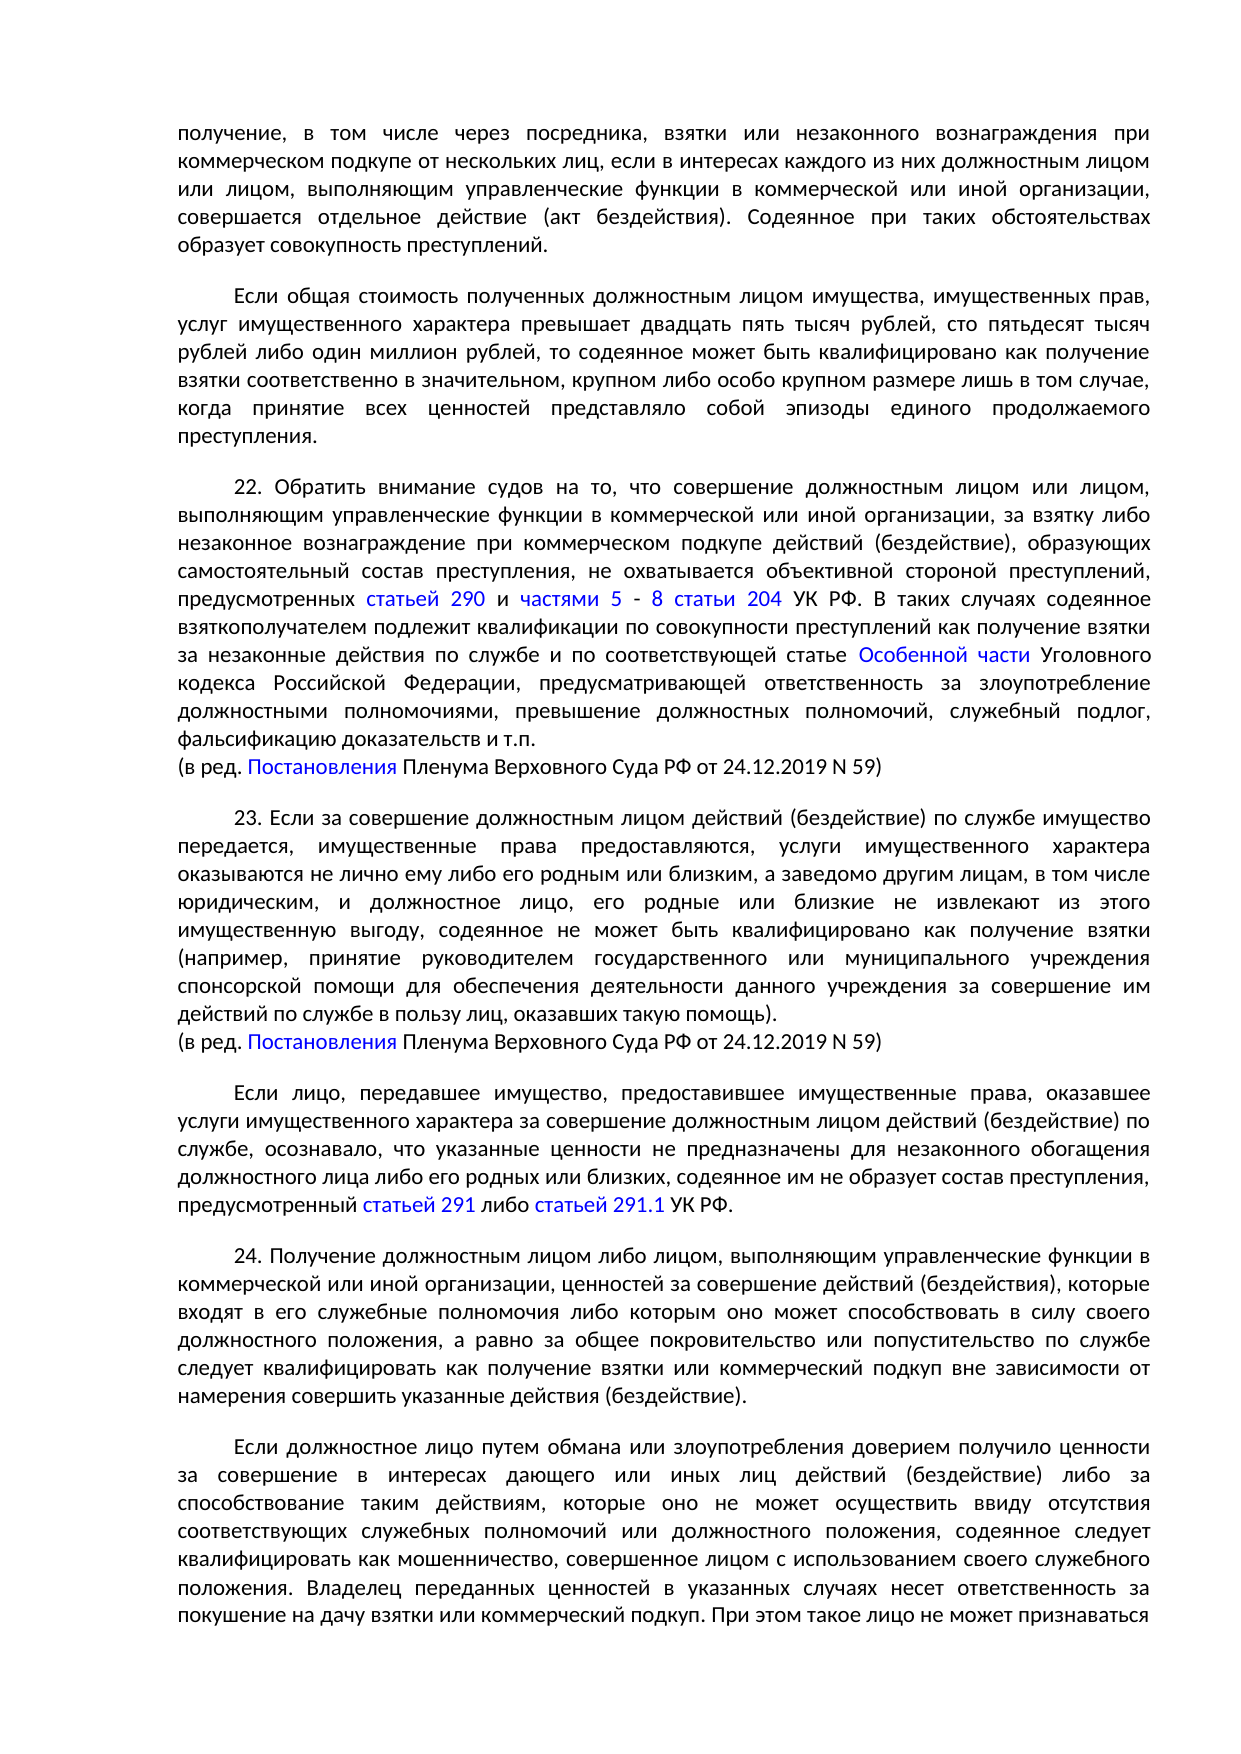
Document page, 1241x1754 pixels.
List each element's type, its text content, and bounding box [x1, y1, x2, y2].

text 24. Получение должностным лицом либо лицом, выполняющим управленческие функции в коммерческой или иной организации, ценностей за совершение действий (бездействия), которые входят в его служебные полномочия либо которым оно может способствовать в силу своего должностного положения, а равно за общее покровительство или попустительство по службе следует квалифицировать как получение взятки или коммерческий подкуп вне зависимости от намерения совершить указанные действия (бездействие). [177, 1241, 1152, 1409]
text 22. Обратить внимание судов на то, что совершение должностным лицом или лицом, выполняющим управленческие функции в коммерческой или иной организации, за взятку либо незаконное вознаграждение при коммерческом подкупе действий (бездействие), образующих самостоятельный состав преступления, не охватывается объективной стороной преступлений, предусмотренных статьей 290 и частями 5 - 8 статьи 204 УК РФ. В таких случаях содеянное взяткополучателем подлежит квалификации по совокупности преступлений как получение взятки за незаконные действия по службе и по соответствующей статье Особенной части Уголовного кодекса Российской Федерации, предусматривающей ответственность за злоупотребление должностными полномочиями, превышение должностных полномочий, служебный подлог, фальсификацию доказательств и т.п. [177, 472, 1152, 752]
text (в ред. Постановления Пленума Верховного Суда РФ от 24.12.2019 N 59) [177, 1027, 1152, 1056]
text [177, 118, 1152, 258]
text (в ред. Постановления Пленума Верховного Суда РФ от 24.12.2019 N 59) [177, 752, 1152, 780]
text Если общая стоимость полученных должностным лицом имущества, имущественных прав, услуг имущественного характера превышает двадцать пять тысяч рублей, сто пятьдесят тысяч рублей либо один миллион рублей, то содеянное может быть квалифицировано как получение взятки соответственно в значительном, крупном либо особо крупном размере лишь в том случае, когда принятие всех ценностей представляло собой эпизоды единого продолжаемого преступления. [177, 281, 1152, 449]
text Если лицо, передавшее имущество, предоставившее имущественные права, оказавшее услуги имущественного характера за совершение должностным лицом действий (бездействие) по службе, осознавало, что указанные ценности не предназначены для незаконного обогащения должностного лица либо его родных или близких, содеянное им не образует состав преступления, предусмотренный статьей 291 либо статьей 291.1 УК РФ. [177, 1078, 1152, 1218]
text 23. Если за совершение должностным лицом действий (бездействие) по службе имущество передается, имущественные права предоставляются, услуги имущественного характера оказываются не лично ему либо его родным или близким, а заведомо другим лицам, в том числе юридическим, и должностное лицо, его родные или близкие не извлекают из этого имущественную выгоду, содеянное не может быть квалифицировано как получение взятки (например, принятие руководителем государственного или муниципального учреждения спонсорской помощи для обеспечения деятельности данного учреждения за совершение им действий по службе в пользу лиц, оказавших такую помощь). [177, 803, 1152, 1027]
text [177, 1432, 1152, 1629]
